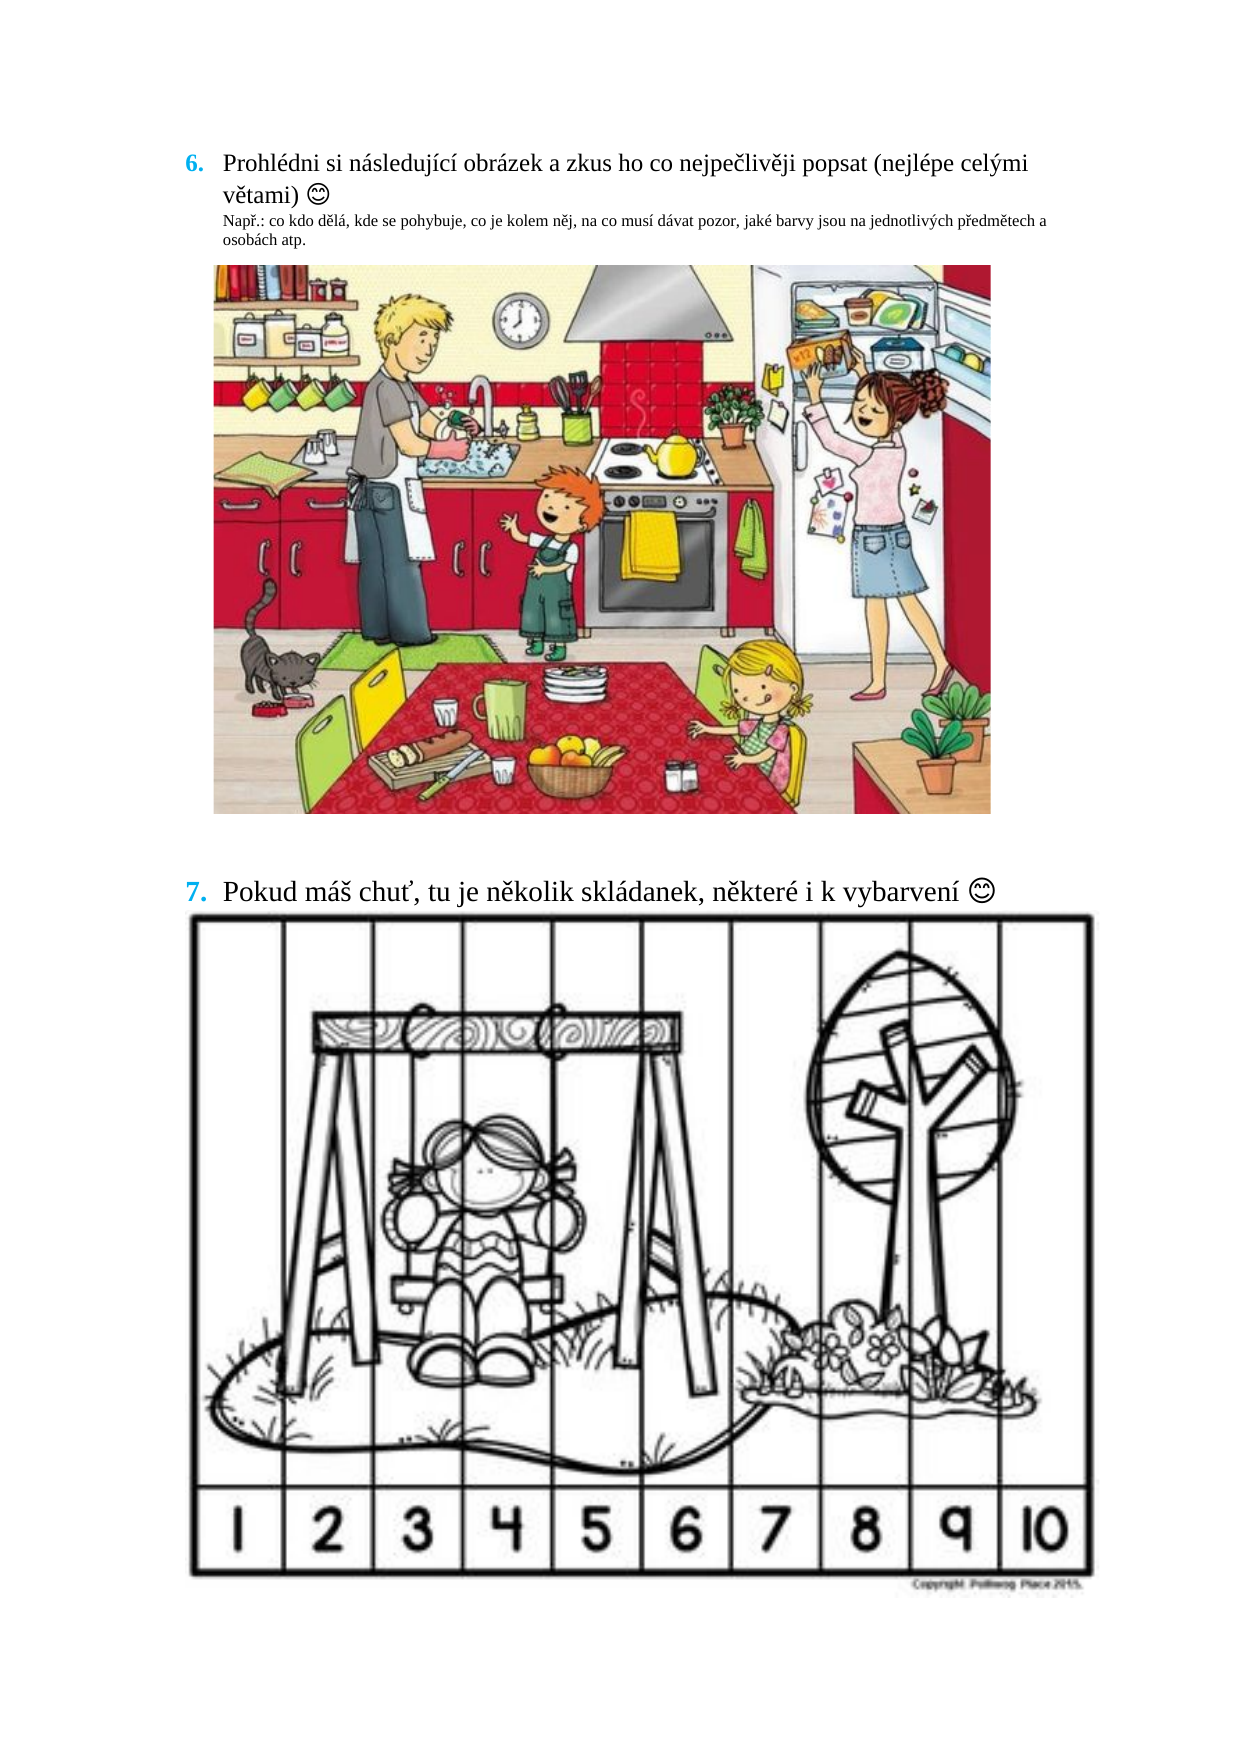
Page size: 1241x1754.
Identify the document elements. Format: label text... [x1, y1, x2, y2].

text Např.: co kdo dělá, kde se pohybuje, co je kolem něj, na co musí dávat pozor, jaké barvy jsou na jednotlivých předmětech a osobách atp. [223, 210, 1093, 249]
list Prohlédni si následující obrázek a zkus ho co nejpečlivěji popsat (nejlépe celými větami) [185, 148, 1093, 210]
list Pokud máš chuť, tu je několik skládanek, některé i k vybarvení [185, 870, 1093, 910]
picture [185, 910, 1100, 1598]
picture [212, 265, 990, 813]
